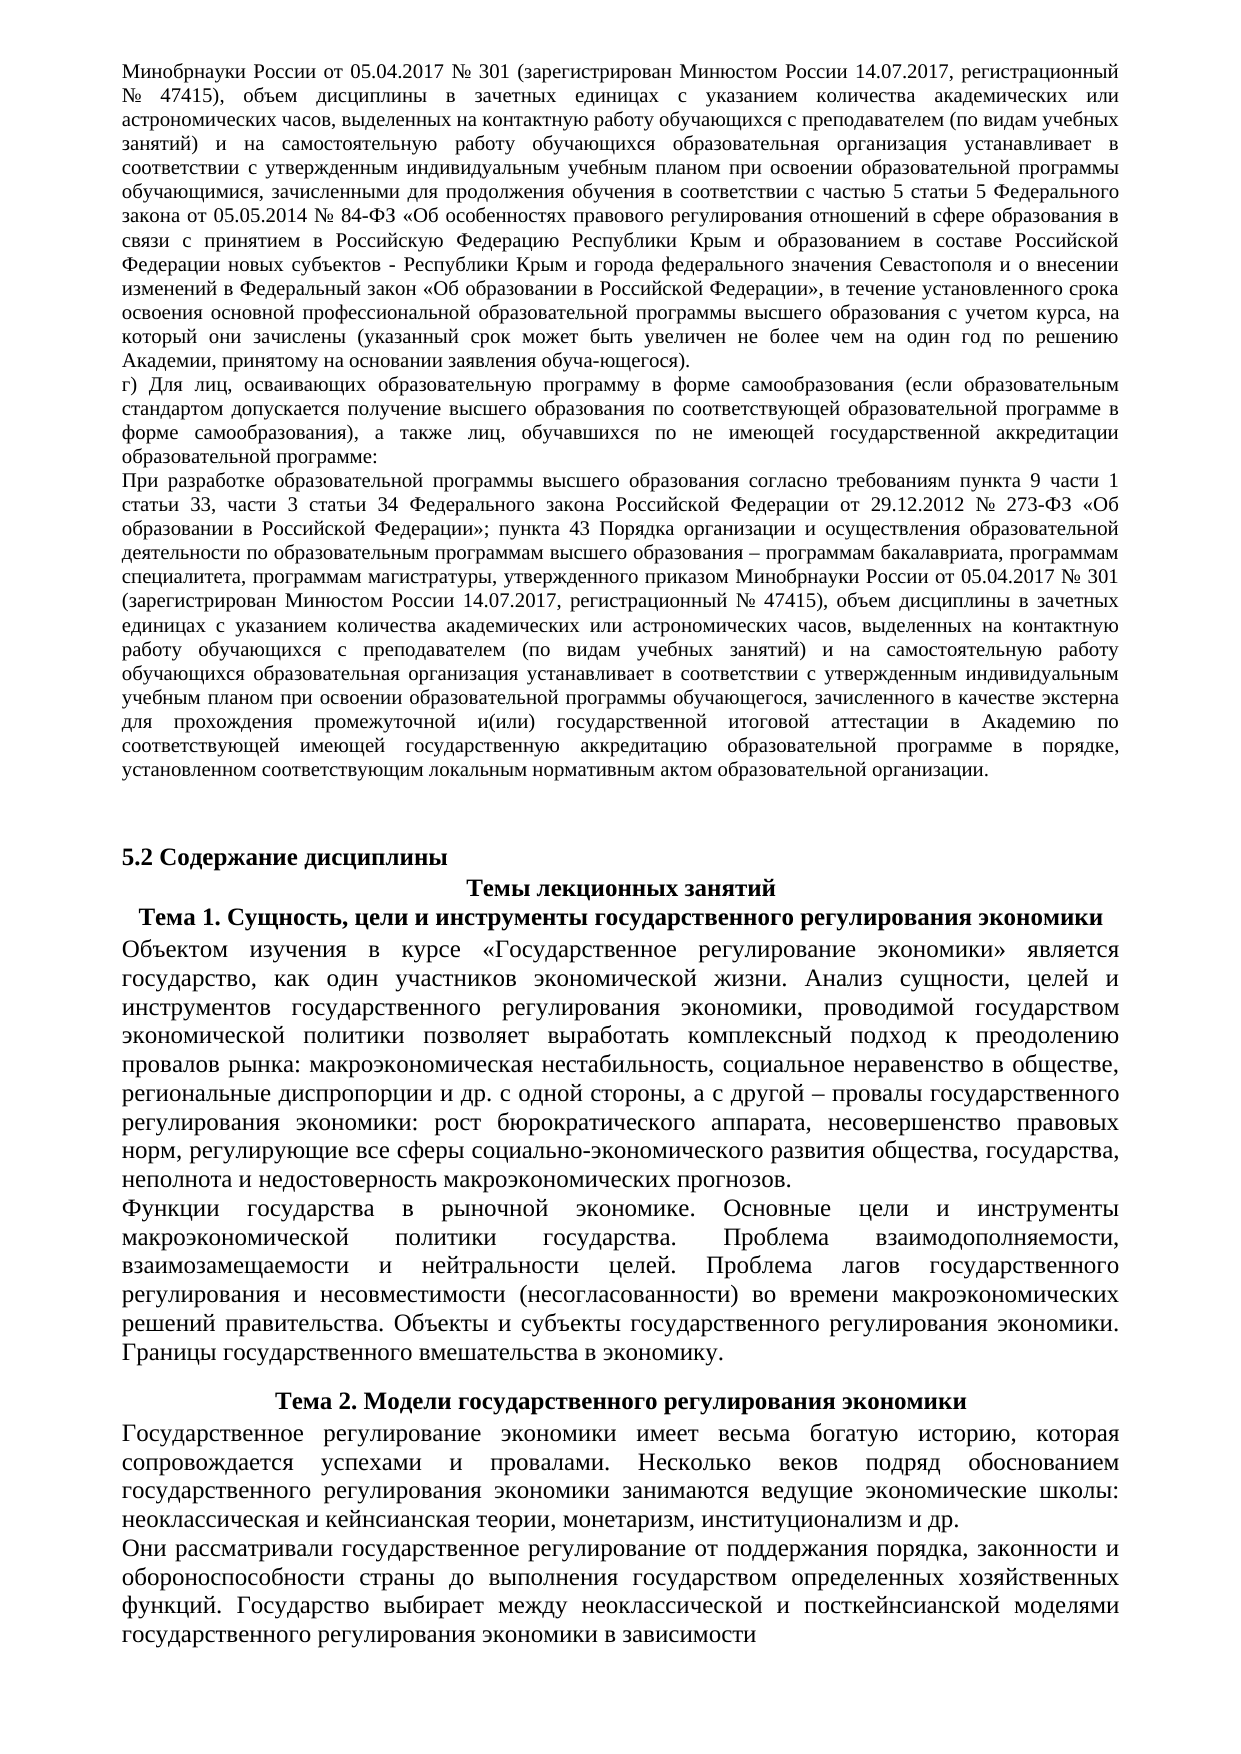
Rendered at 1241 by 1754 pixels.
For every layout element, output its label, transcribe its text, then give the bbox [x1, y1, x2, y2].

table_header Минобрнауки России от 05.04.2017 № 301 (зарегистрирован Минюстом России 14.07.2017, регистрационный № 47415), объем дисциплины в зачетных единицах с указанием количества академических или астрономических часов, выделенных на контактную работу обучающихся с преподавателем (по видам учебных занятий) и на самостоятельную работу обучающихся образовательная организация устанавливает в соответствии с утвержденным индивидуальным учебным планом при освоении образовательной программы обучающимися, зачисленными для продолжения обучения в соответствии с частью 5 статьи 5 Федерального закона от 05.05.2014 № 84-ФЗ «Об особенностях правового регулирования отношений в сфере образования в связи с принятием в Российскую Федерацию Республики Крым и образованием в составе Российской Федерации новых субъектов - Республики Крым и города федерального значения Севастополя и о внесении изменений в Федеральный закон «Об образовании в Российской Федерации», в течение установленного срока освоения основной профессиональной образовательной программы высшего образования с учетом курса, на который они зачислены (указанный срок может быть увеличен не более чем на один год по решению Академии, принятому на основании заявления обуча-ющегося). г) Для лиц, осваивающих образовательную программу в форме самообразования (если образовательным стандартом допускается получение высшего образования по соответствующей образовательной программе в форме самообразования), а также лиц, обучавшихся по не имеющей государственной аккредитации образовательной программе: При разработке образовательной программы высшего образования согласно требованиям пункта 9 части 1 статьи 33, части 3 статьи 34 Федерального закона Российской Федерации от 29.12.2012 № 273-ФЗ «Об образовании в Российской Федерации»; пункта 43 Порядка организации и осуществления образовательной деятельности по образовательным программам высшего образования – программам бакалавриата, программам специалитета, программам магистратуры, утвержденного приказом Минобрнауки России от 05.04.2017 № 301 (зарегистрирован Минюстом России 14.07.2017, регистрационный № 47415), объем дисциплины в зачетных единицах с указанием количества академических или астрономических часов, выделенных на контактную работу обучающихся с преподавателем (по видам учебных занятий) и на самостоятельную работу обучающихся образовательная организация устанавливает в соответствии с утвержденным индивидуальным учебным планом при освоении образовательной программы обучающегося, зачисленного в качестве экстерна для прохождения промежуточной и(или) государственной итоговой аттестации в Академию по соответствующей имеющей государственную аккредитацию образовательной программе в порядке, установленном соответствующим локальным нормативным актом образовательной организации. [118, 59, 1124, 812]
table_cell 5.2 Содержание дисциплины [118, 812, 1124, 873]
table_cell Темы лекционных занятий [118, 873, 1124, 902]
table_cell Объектом изучения в курсе «Государственное регулирование экономики» является государство, как один участников экономической жизни. Анализ сущности, целей и инструментов государственного регулирования экономики, проводимой государством экономической политики позволяет выработать комплексный подход к преодолению провалов рынка: макроэкономическая нестабильность, социальное неравенство в обществе, региональные диспропорции и др. с одной стороны, а с другой – провалы государственного регулирования экономики: рост бюрократического аппарата, несовершенство правовых норм, регулирующие все сферы социально-экономического развития общества, государства, неполнота и недостоверность макроэкономических прогнозов. Функции государства в рыночной экономике. Основные цели и инструменты макроэкономической политики государства. Проблема взаимодополняемости, взаимозамещаемости и нейтральности целей. Проблема лагов государственного регулирования и несовместимости (несогласованности) во времени макроэкономических решений правительства. Объекты и субъекты государственного регулирования экономики. Границы государственного вмешательства в экономику. [118, 934, 1124, 1386]
table_cell Государственное регулирование экономики имеет весьма богатую историю, которая сопровождается успехами и провалами. Несколько веков подряд обоснованием государственного регулирования экономики занимаются ведущие экономические школы: неоклассическая и кейнсианская теории, монетаризм, институционализм и др. Они рассматривали государственное регулирование от поддержания порядка, законности и обороноспособности страны до выполнения государством определенных хозяйственных функций. Государство выбирает между неоклассической и посткейнсианской моделями государственного регулирования экономики в зависимости [118, 1418, 1124, 1662]
table_cell Тема 2. Модели государственного регулирования экономики [118, 1386, 1124, 1418]
table_cell Тема 1. Сущность, цели и инструменты государственного регулирования экономики [118, 902, 1124, 934]
